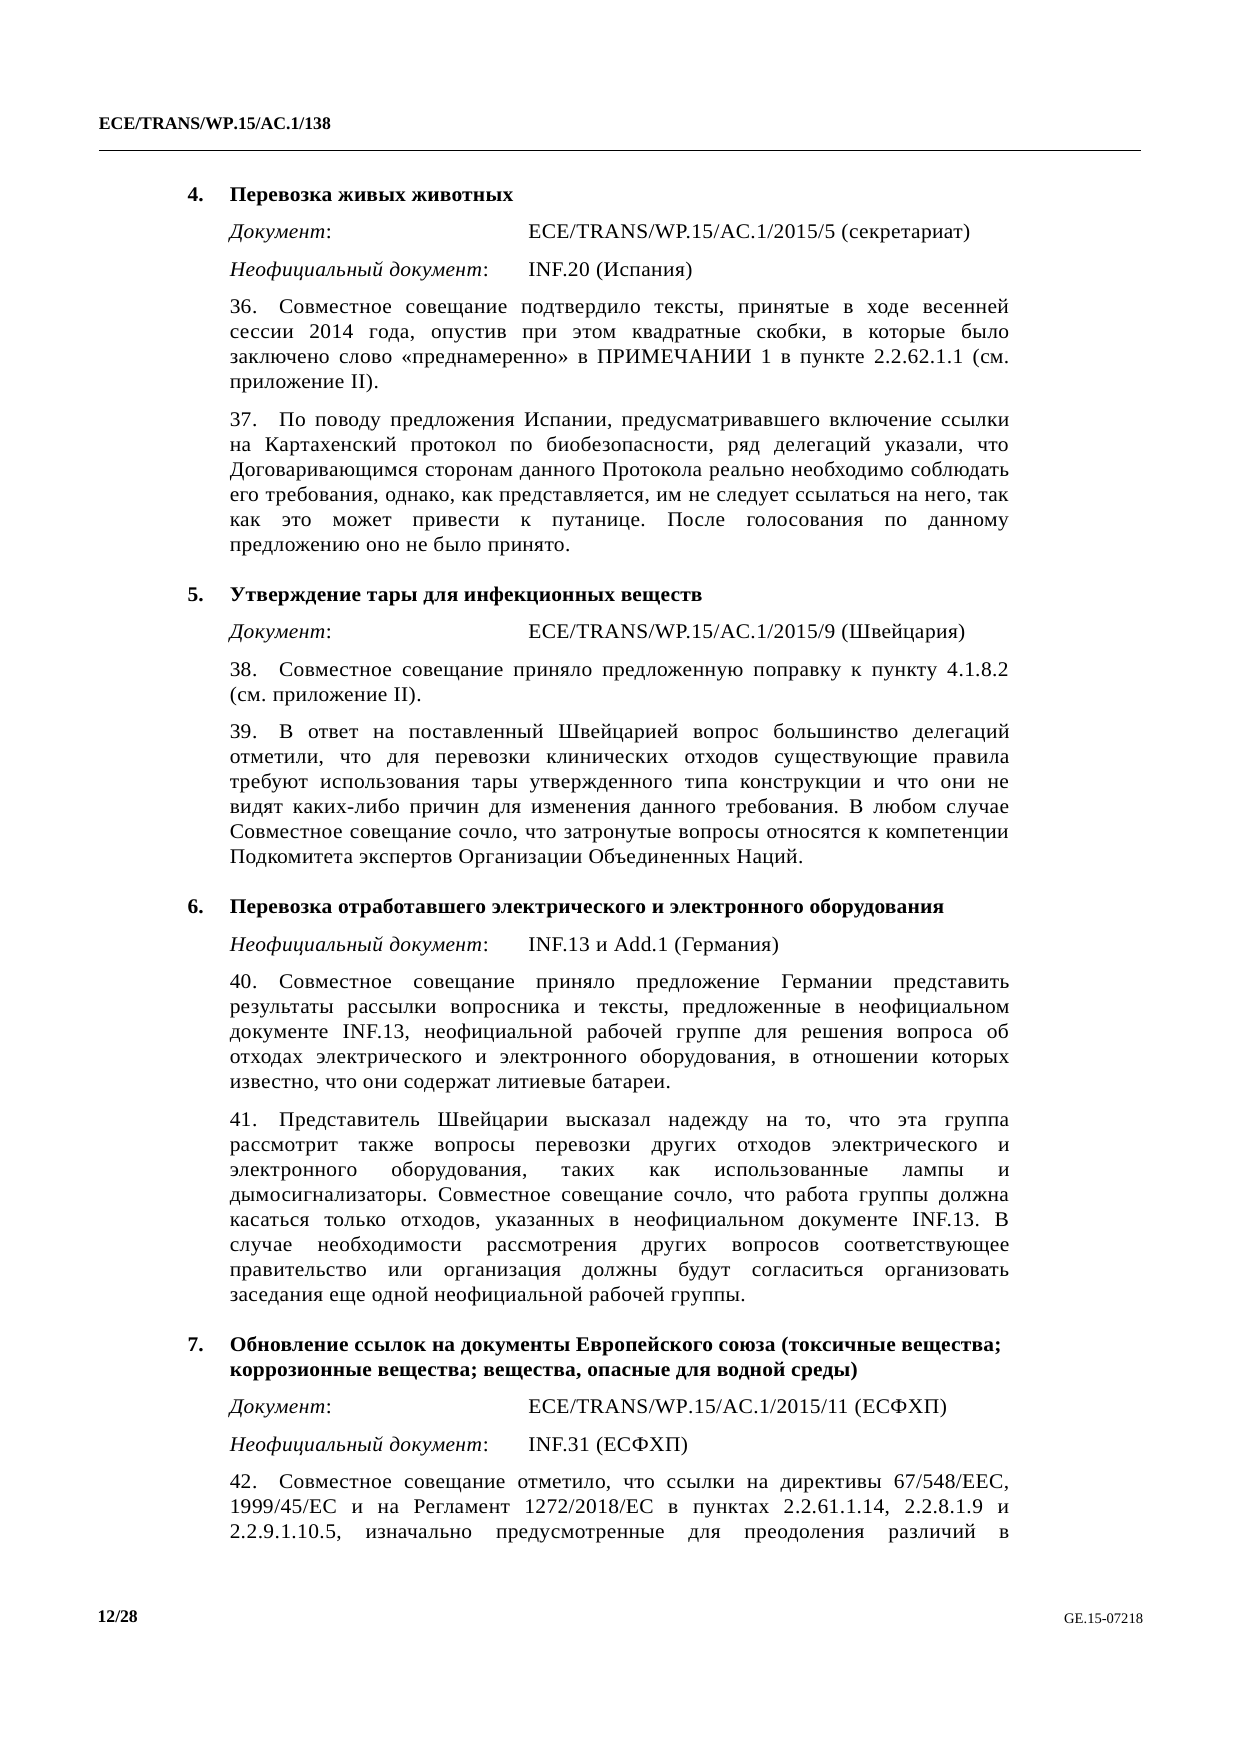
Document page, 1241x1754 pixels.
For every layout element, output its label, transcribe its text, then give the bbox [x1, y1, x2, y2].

text 36. Совместное совещание подтвердило тексты, принятые в ходе весенней сессии 2014 года, опустив при этом квадратные скобки, в которые было заключено слово «преднамеренно» в ПРИМЕЧАНИИ 1 в пункте 2.2.62.1.1 (см. приложение II). [229, 294, 1011, 394]
text 5. Утверждение тары для инфекционных веществ [97, 581, 1011, 606]
text 6. Перевозка отработавшего электрического и электронного оборудования [97, 894, 1011, 919]
text Документ: ECE/TRANS/WP.15/AC.1/2015/11 (ЕСФХП) [229, 1394, 1011, 1419]
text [229, 1469, 1011, 1544]
text 39. В ответ на поставленный Швейцарией вопрос большинство делегаций отметили, что для перевозки клинических отходов существующие правила требуют использования тары утвержденного типа конструкции и что они не видят каких-либо причин для изменения данного требования. В любом случае Совместное совещание сочло, что затронутые вопросы относятся к компетенции Подкомитета экспертов Организации Объединенных Наций. [229, 719, 1011, 869]
text 40. Совместное совещание приняло предложение Германии представить результаты рассылки вопросника и тексты, предложенные в неофициальном документе INF.13, неофициальной рабочей группе для решения вопроса об отходах электрического и электронного оборудования, в отношении которых известно, что они содержат литиевые батареи. [229, 969, 1011, 1094]
text 7. Обновление ссылок на документы Европейского союза (токсичные вещества; коррозионные вещества; вещества, опасные для водной среды) [97, 1331, 1011, 1381]
text Неофициальный документ: INF.20 (Испания) [229, 256, 1011, 281]
text Неофициальный документ: INF.13 и Add.1 (Германия) [229, 931, 1011, 956]
text Неофициальный документ: INF.31 (ЕСФХП) [229, 1431, 1011, 1456]
text 38. Совместное совещание приняло предложенную поправку к пункту 4.1.8.2 (см. приложение II). [229, 656, 1011, 706]
text 4. Перевозка живых животных [97, 181, 1011, 206]
text Документ: ECE/TRANS/WP.15/AC.1/2015/9 (Швейцария) [229, 619, 1011, 644]
text 37. По поводу предложения Испании, предусматривавшего включение ссылки на Картахенский протокол по биобезопасности, ряд делегаций указали, что Договаривающимся сторонам данного Протокола реально необходимо соблюдать его требования, однако, как представляется, им не следует ссылаться на него, так как это может привести к путанице. После голосования по данному предложению оно не было принято. [229, 406, 1011, 556]
text Документ: ECE/TRANS/WP.15/AC.1/2015/5 (секретариат) [229, 219, 1011, 244]
text 41. Представитель Швейцарии высказал надежду на то, что эта группа рассмотрит также вопросы перевозки других отходов электрического и электронного оборудования, таких как использованные лампы и дымосигнализаторы. Совместное совещание сочло, что работа группы должна касаться только отходов, указанных в неофициальном документе INF.13. В случае необходимости рассмотрения других вопросов соответствующее правительство или организация должны будут согласиться организовать заседания еще одной неофициальной рабочей группы. [229, 1106, 1011, 1306]
